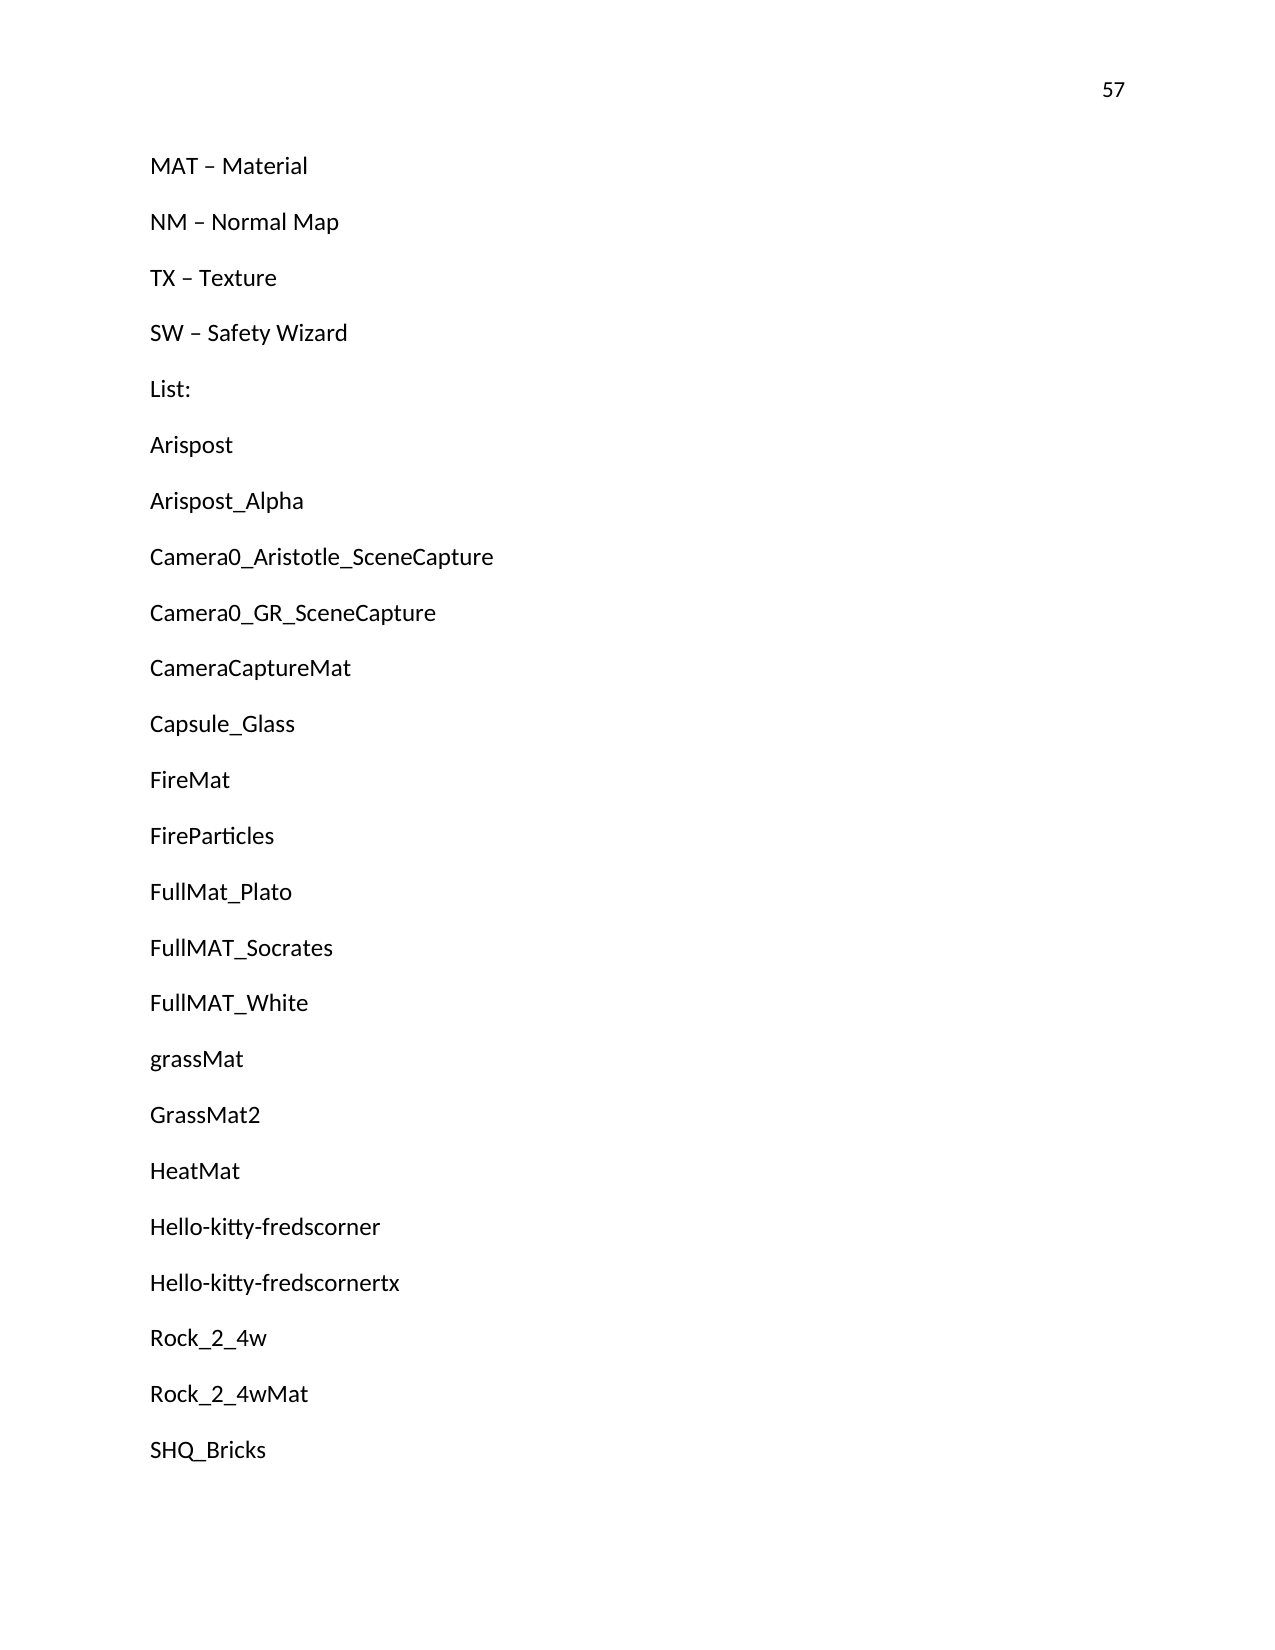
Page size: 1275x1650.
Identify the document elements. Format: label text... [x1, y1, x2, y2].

text FullMAT_White [150, 987, 1125, 1018]
text CameraCaptureMat [150, 652, 1125, 683]
text Arispost [150, 429, 1125, 460]
text GrassMat2 [150, 1099, 1125, 1130]
text List: [150, 373, 1125, 404]
text MAT – Material [150, 150, 1125, 181]
text Capsule_Glass [150, 708, 1125, 739]
text Camera0_GR_SceneCapture [150, 597, 1125, 627]
text FireParticles [150, 820, 1125, 851]
text Camera0_Aristotle_SceneCapture [150, 541, 1125, 571]
text Rock_2_4wMat [150, 1378, 1125, 1409]
text FullMat_Plato [150, 876, 1125, 906]
text NM – Normal Map [150, 206, 1125, 236]
text FireMat [150, 764, 1125, 795]
text Hello-kitty-fredscorner [150, 1211, 1125, 1241]
text TX – Texture [150, 262, 1125, 292]
text HeatMat [150, 1155, 1125, 1186]
text Rock_2_4w [150, 1322, 1125, 1353]
text FullMAT_Socrates [150, 932, 1125, 962]
text SHQ_Bricks [150, 1434, 1125, 1465]
text grassMat [150, 1043, 1125, 1074]
text Arispost_Alpha [150, 485, 1125, 516]
text SW – Safety Wizard [150, 317, 1125, 348]
text Hello-kitty-fredscornertx [150, 1267, 1125, 1297]
